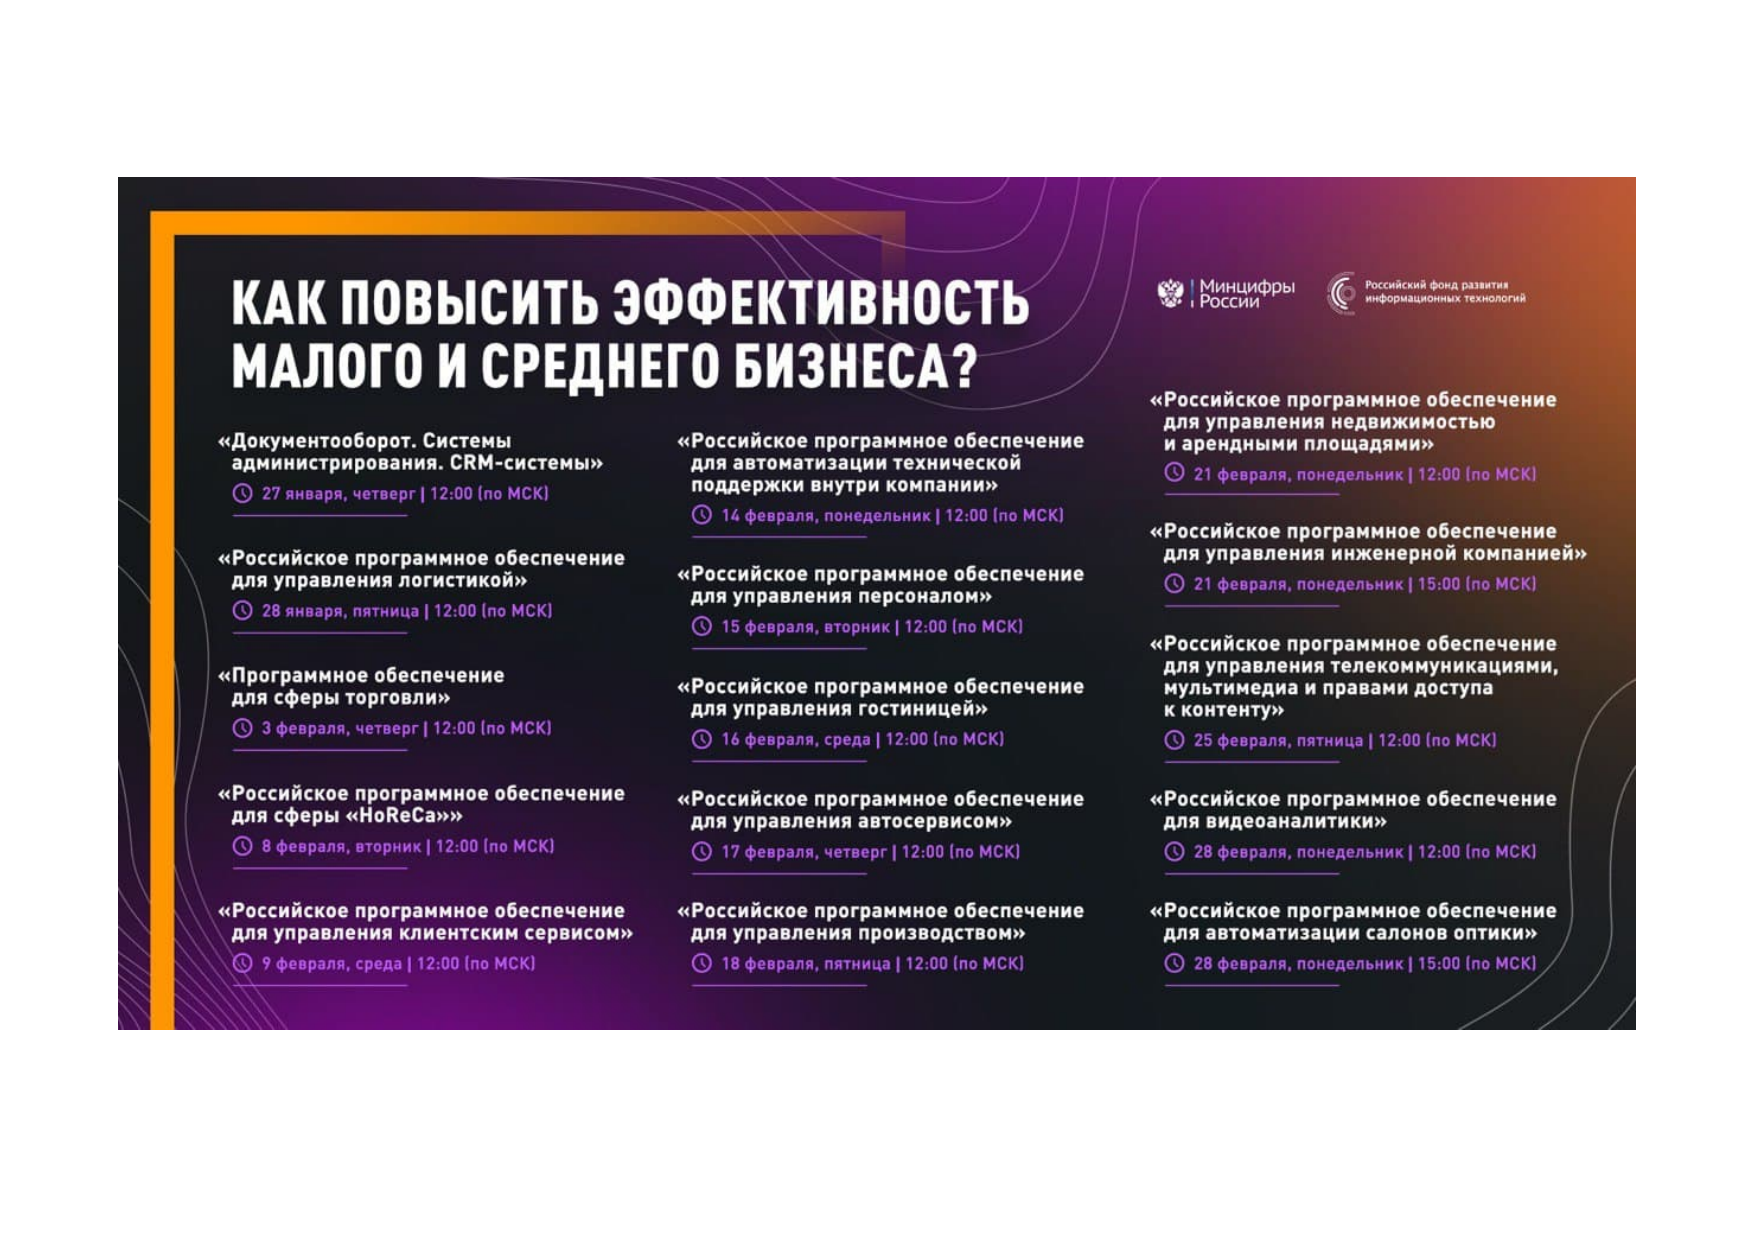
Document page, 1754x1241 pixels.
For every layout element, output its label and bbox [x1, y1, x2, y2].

picture [118, 177, 1636, 1030]
